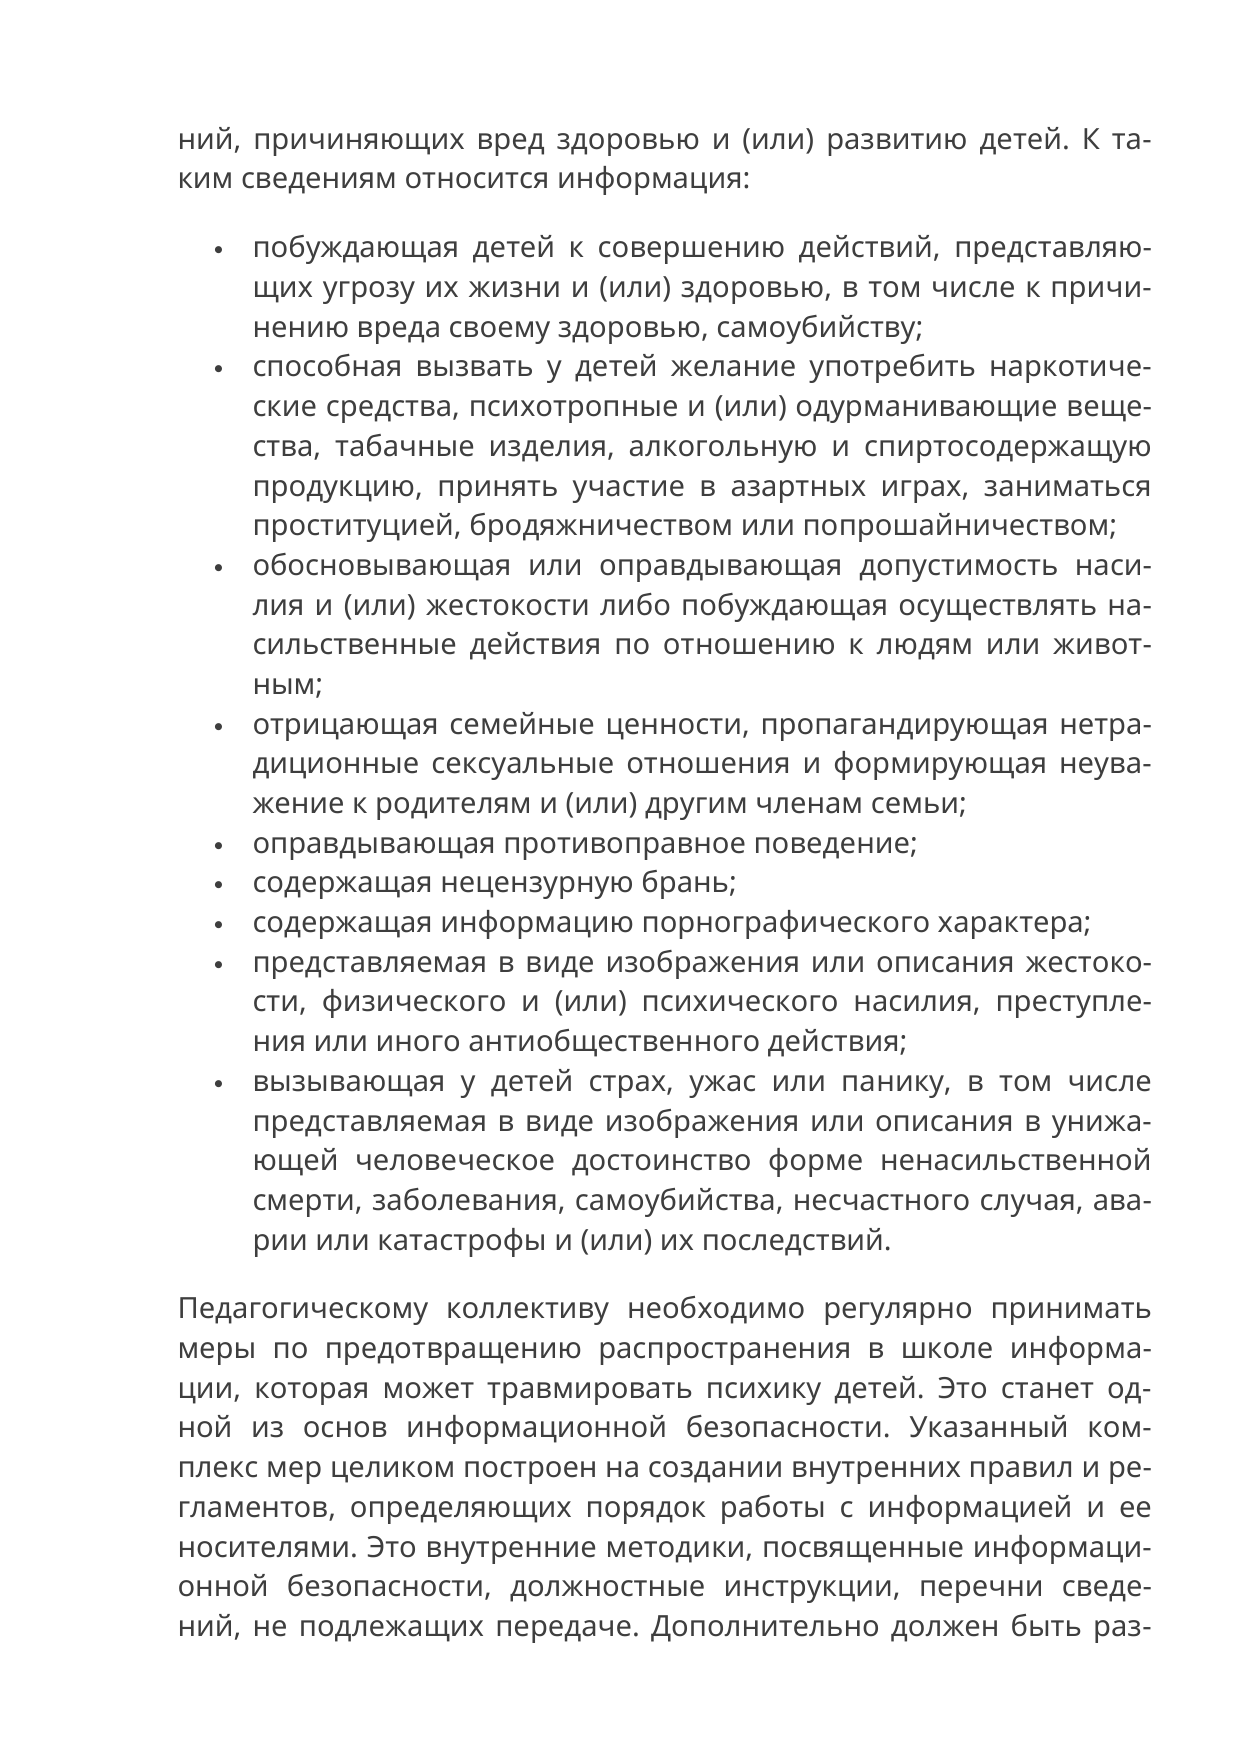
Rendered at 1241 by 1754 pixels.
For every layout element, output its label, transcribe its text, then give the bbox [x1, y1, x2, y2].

list обосновывающая или оправдывающая допустимость насилия и (или) жестокости либо побуждающая осуществлять насильственные действия по отношению к людям или животным; [215, 544, 1152, 703]
list вызывающая у детей страх, ужас или панику, в том числе представляемая в виде изображения или описания в унижающей человеческое достоинство форме ненасильственной смерти, заболевания, самоубийства, несчастного случая, аварии или катастрофы и (или) их последствий. [215, 1060, 1152, 1258]
list содержащая информацию порнографического характера; [215, 901, 1152, 941]
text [177, 118, 1152, 197]
list способная вызвать у детей желание употребить наркотические средства, психотропные и (или) одурманивающие вещества, табачные изделия, алкогольную и спиртосодержащую продукцию, принять участие в азартных играх, заниматься проституцией, бродяжничеством или попрошайничеством; [215, 346, 1152, 544]
list отрицающая семейные ценности, пропагандирующая нетрадиционные сексуальные отношения и формирующая неуважение к родителям и (или) другим членам семьи; [215, 703, 1152, 822]
list содержащая нецензурную брань; [215, 862, 1152, 901]
list оправдывающая противоправное поведение; [215, 822, 1152, 862]
list представляемая в виде изображения или описания жестокости, физического и (или) психического насилия, преступления или иного антиобщественного действия; [215, 941, 1152, 1060]
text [177, 1288, 1152, 1645]
list побуждающая детей к совершению действий, представляющих угрозу их жизни и (или) здоровью, в том числе к причинению вреда своему здоровью, самоубийству; [215, 227, 1152, 346]
